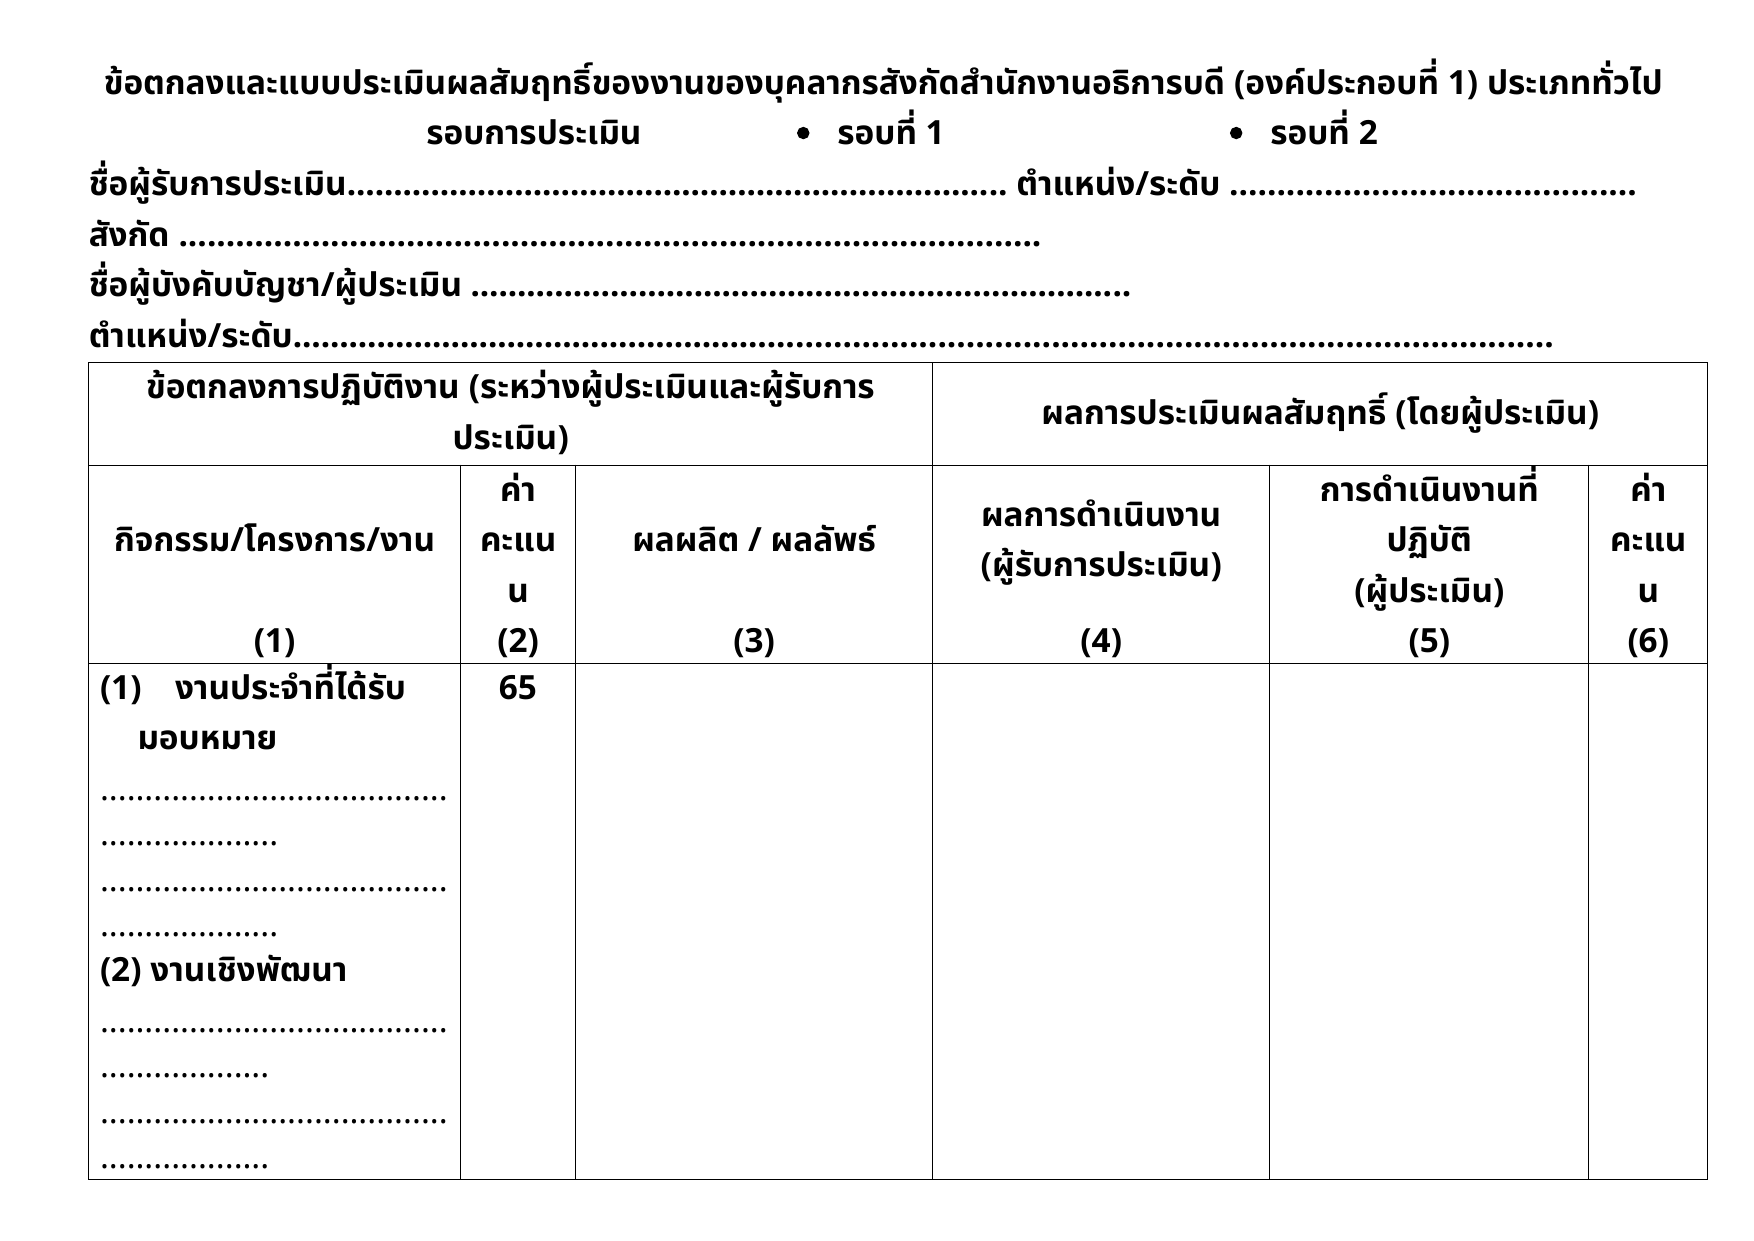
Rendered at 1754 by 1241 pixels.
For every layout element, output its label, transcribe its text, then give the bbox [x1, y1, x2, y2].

table_cell 65 [461, 664, 575, 1178]
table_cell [89, 664, 460, 1178]
table_cell (5) [1270, 617, 1588, 662]
text ข้อตกลงและแบบประเมินผลสัมฤทธิ์ของงานของบุคลากรสังกัดสำนักงานอธิการบดี (องค์ประกอบที่ 1) ประเภททั่วไป [88, 58, 1677, 109]
table_cell (3) [576, 617, 932, 662]
table_cell การดำเนินงานที่ปฏิบัติ (ผู้ประเมิน) [1270, 466, 1588, 617]
text ชื่อผู้บังคับบัญชา/ผู้ประเมิน …………………………………………………………….. ตำแหน่ง/ระดับ………………………………………………................................................................................ [88, 261, 1677, 362]
table_cell (4) [933, 617, 1269, 662]
table_cell ค่าคะแนน [461, 466, 575, 617]
text รอบการประเมิน รอบที่ 1 รอบที่ 2 [126, 109, 1677, 160]
table_cell ผลการดำเนินงาน (ผู้รับการประเมิน) [933, 466, 1269, 617]
table_cell ผลผลิต / ผลลัพธ์ [576, 466, 932, 617]
table_cell ค่าคะแนน [1589, 466, 1707, 617]
text ชื่อผู้รับการประเมิน…………………………………………………………….. ตำแหน่ง/ระดับ ........................................... สังกัด ........................................................................................... [88, 160, 1677, 261]
table_header ผลการประเมินผลสัมฤทธิ์ (โดยผู้ประเมิน) [933, 363, 1707, 464]
table_cell [576, 664, 932, 1178]
table_header ข้อตกลงการปฏิบัติงาน (ระหว่างผู้ประเมินและผู้รับการประเมิน) [89, 363, 932, 464]
table_cell (2) [461, 617, 575, 662]
table_cell (6) [1589, 617, 1707, 662]
table_cell กิจกรรม/โครงการ/งาน [89, 466, 460, 617]
table_cell [1589, 664, 1707, 1178]
table_cell [933, 664, 1269, 1178]
table_cell [1270, 664, 1588, 1178]
table_cell (1) [89, 617, 460, 662]
